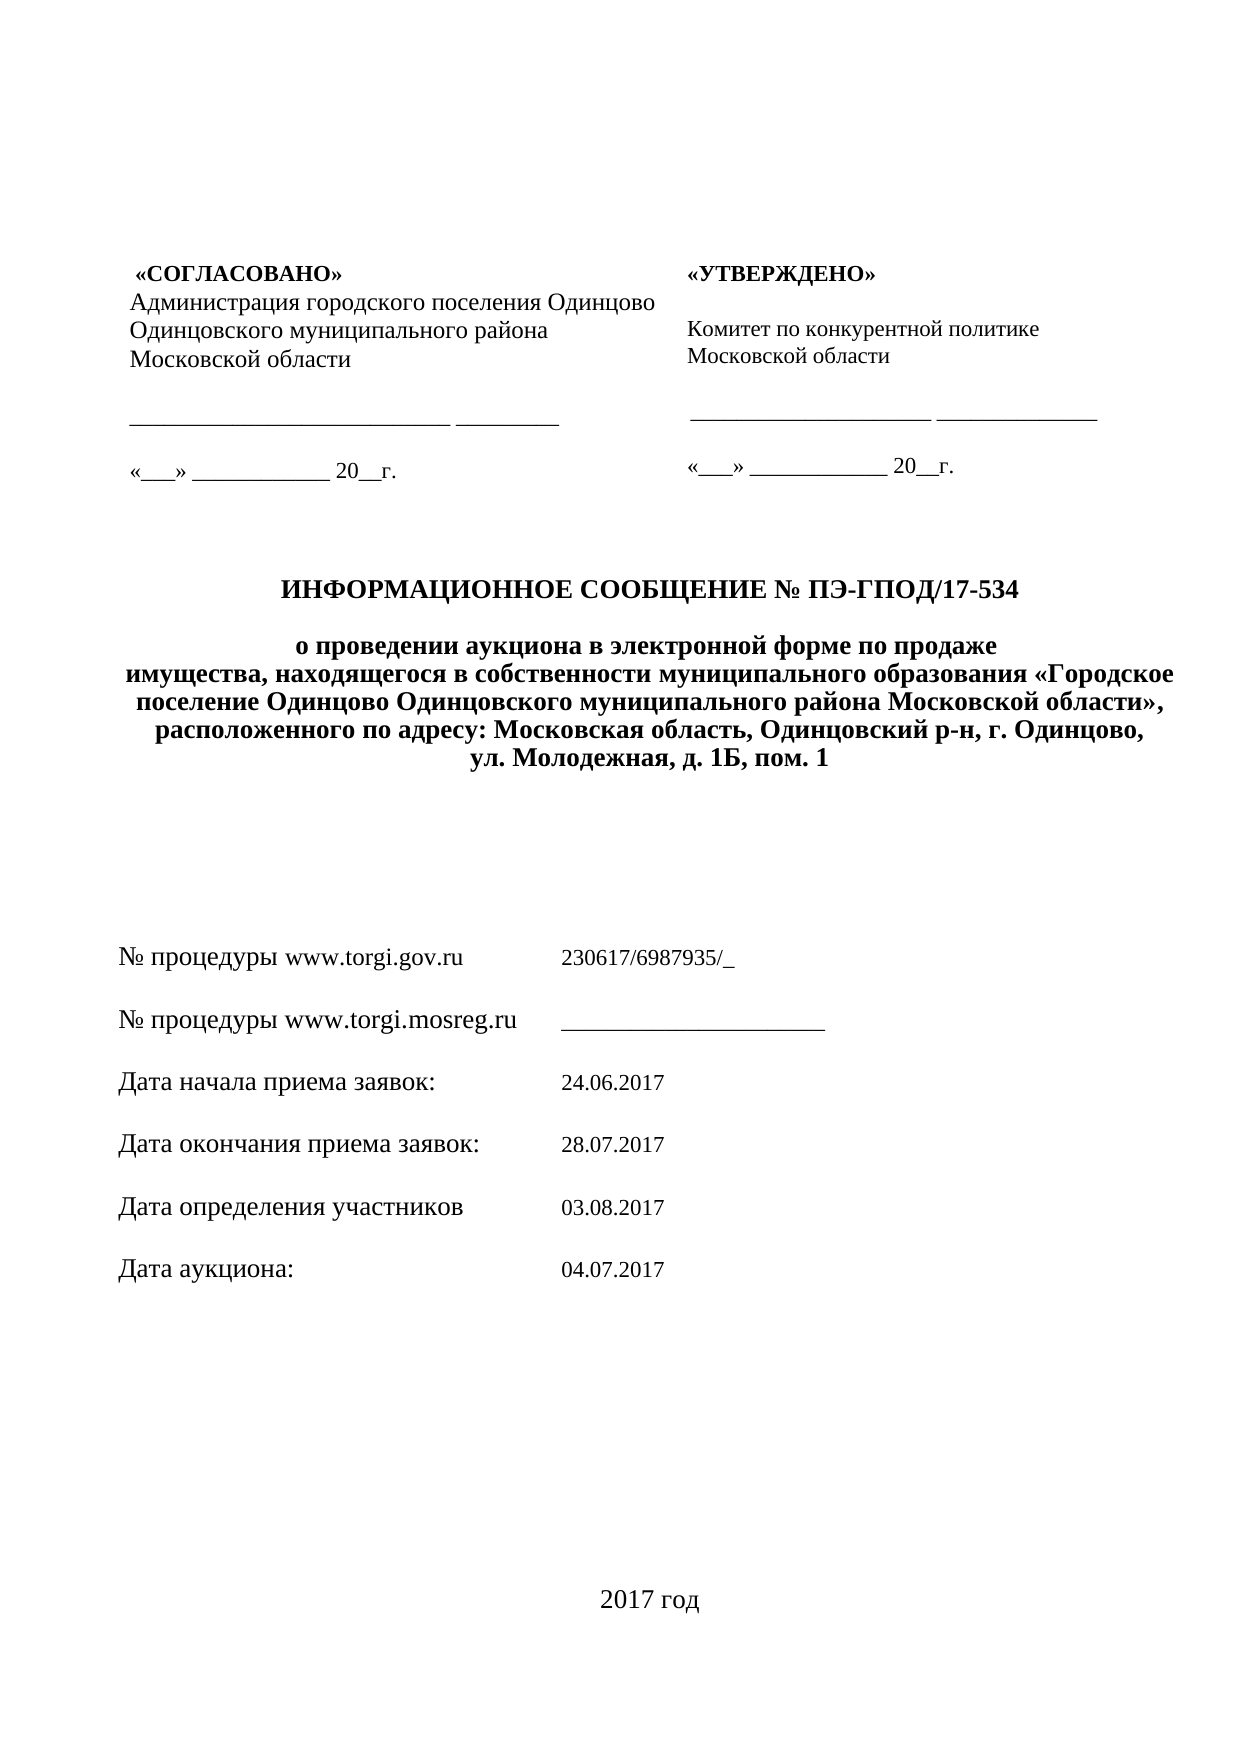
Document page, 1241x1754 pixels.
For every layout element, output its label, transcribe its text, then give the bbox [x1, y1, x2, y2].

text Дата определения участников 03.08.2017 [118, 1190, 1181, 1221]
table_header «СОГЛАСОВАНО» Администрация городского поселения Одинцово Одинцовского муниципального района Московской области ____________________________ _________ «___» ____________ 20__г. [118, 260, 676, 483]
text Дата окончания приема заявок: 28.07.2017 [118, 1127, 1181, 1158]
table_header «УТВЕРЖДЕНО» Комитет по конкурентной политике Московской области _____________________ ______________ «___» ____________ 20__г. [676, 260, 1188, 483]
text № процедуры www.torgi.gov.ru 230617/6987935/_ [118, 941, 1181, 972]
text № процедуры www.torgi.mosreg.ru _______________________ [118, 1003, 1181, 1034]
text 2017 год [118, 1583, 1181, 1614]
text о проведении аукциона в электронной форме по продаже имущества, находящегося в собственности муниципального образования «Городское поселение Одинцово Одинцовского муниципального района Московской области», расположенного по адресу: Московская область, Одинцовский р-н, г. Одинцово, ул. Молодежная, д. 1Б, пом. 1 [118, 632, 1181, 772]
text Дата аукциона: 04.07.2017 [118, 1252, 1181, 1283]
text Дата начала приема заявок: 24.06.2017 [118, 1065, 1181, 1096]
text ИНФОРМАЦИОННОЕ СООБЩЕНИЕ № ПЭ-ГПОД/17-534 [118, 576, 1181, 604]
